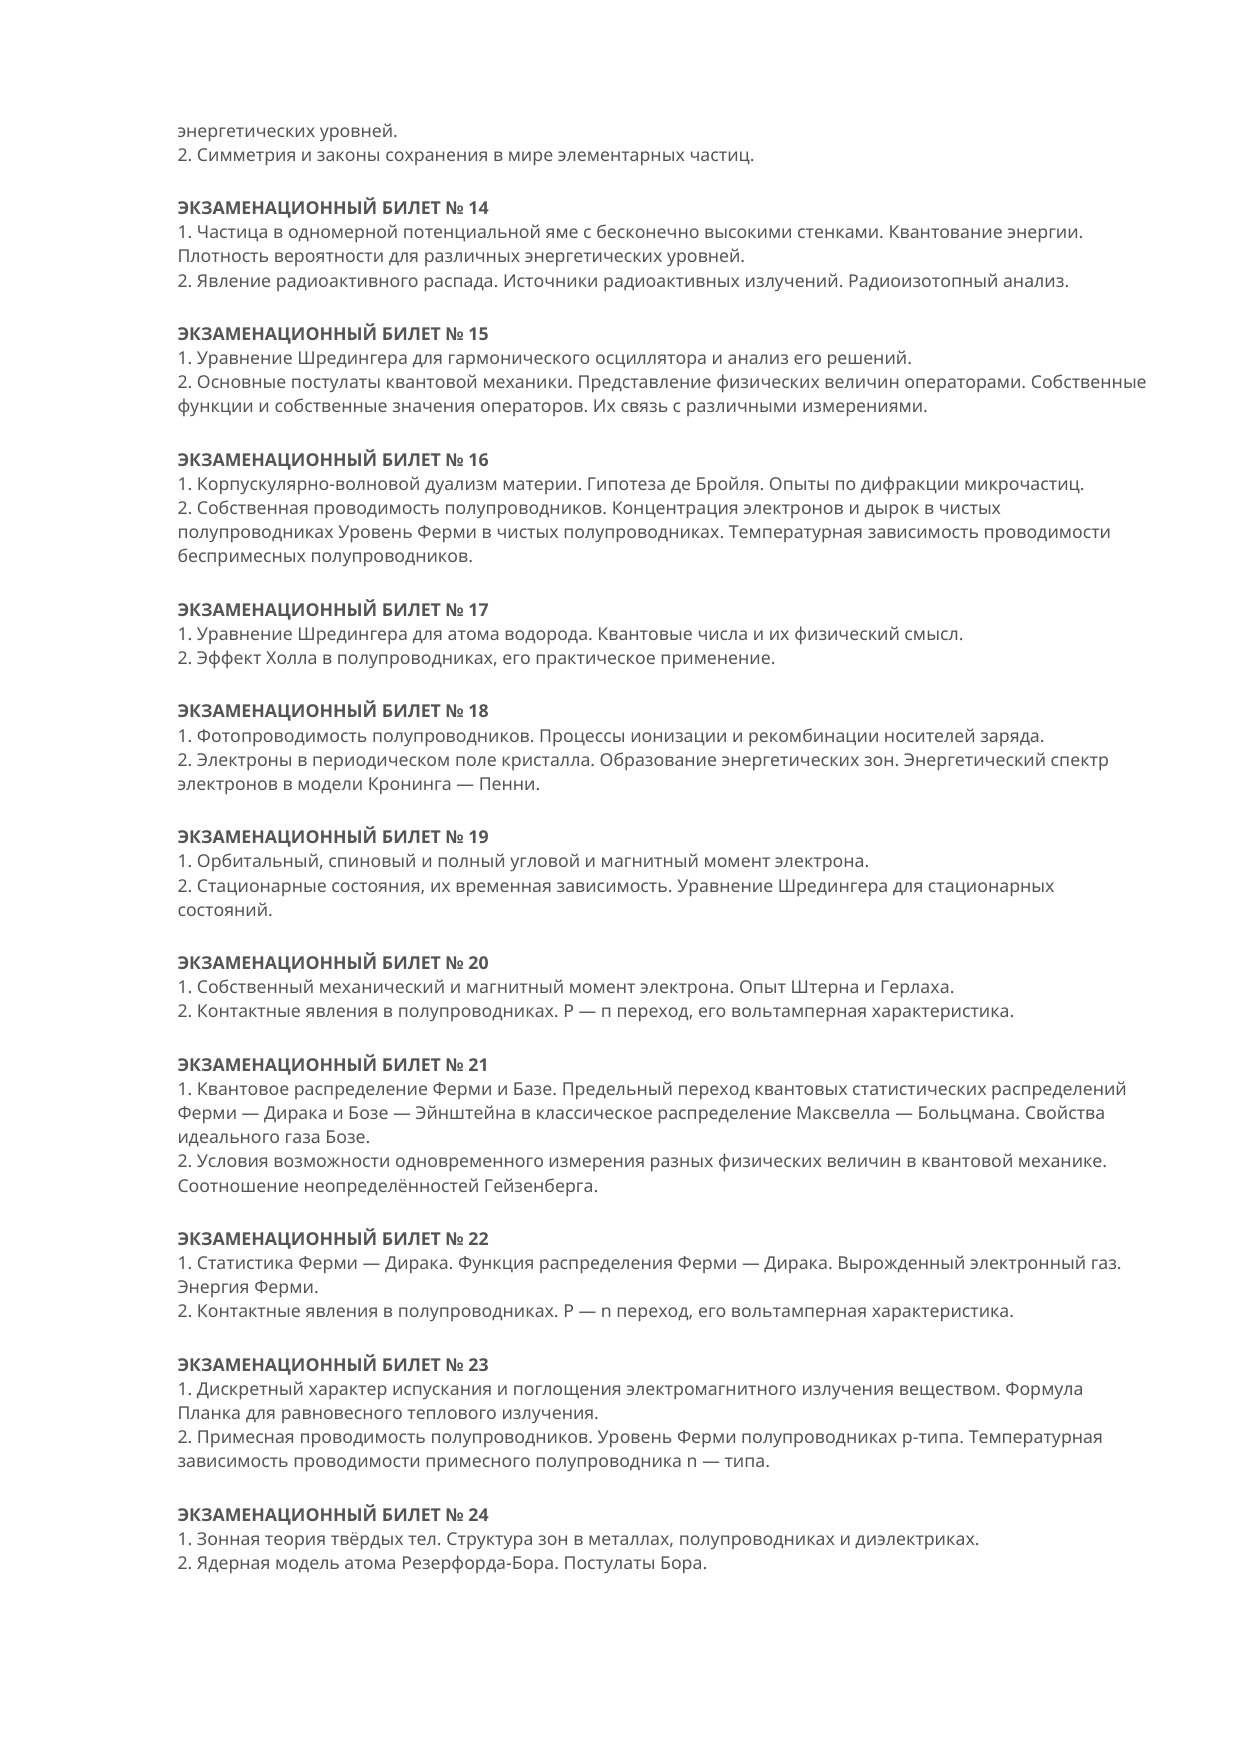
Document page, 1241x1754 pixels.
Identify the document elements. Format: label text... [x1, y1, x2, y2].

text ЭКЗАМЕНАЦИОННЫЙ БИЛЕТ № 17 1. Уравнение Шредингера для атома водорода. Квантовые числа и их физический смысл. 2. Эффект Холла в полупроводниках, его практическое применение. [177, 597, 1152, 670]
text ЭКЗАМЕНАЦИОННЫЙ БИЛЕТ № 19 1. Орбитальный, спиновый и полный угловой и магнитный момент электрона. 2. Стационарные состояния, их временная зависимость. Уравнение Шредингера для стационарных состояний. [177, 825, 1152, 921]
text ЭКЗАМЕНАЦИОННЫЙ БИЛЕТ № 15 1. Уравнение Шредингера для гармонического осциллятора и анализ его решений. 2. Основные постулаты квантовой механики. Представление физических величин операторами. Собственные функции и собственные значения операторов. Их связь с различными измерениями. [177, 321, 1152, 418]
text ЭКЗАМЕНАЦИОННЫЙ БИЛЕТ № 24 1. Зонная теория твёрдых тел. Структура зон в металлах, полупроводниках и диэлектриках. 2. Ядерная модель атома Резерфорда-Бора. Постулаты Бора. [177, 1502, 1152, 1575]
text ЭКЗАМЕНАЦИОННЫЙ БИЛЕТ № 23 1. Дискретный характер испускания и поглощения электромагнитного излучения веществом. Формула Планка для равновесного теплового излучения. 2. Примесная проводимость полупроводников. Уровень Ферми полупроводниках р-типа. Температурная зависимость проводимости примесного полупроводника n — типа. [177, 1352, 1152, 1473]
text ЭКЗАМЕНАЦИОННЫЙ БИЛЕТ № 22 1. Статистика Ферми — Дирака. Функция распределения Ферми — Дирака. Вырожденный электронный газ. Энергия Ферми. 2. Контактные явления в полупроводниках. Р — n переход, его вольтамперная характеристика. [177, 1226, 1152, 1323]
text ЭКЗАМЕНАЦИОННЫЙ БИЛЕТ № 18 1. Фотопроводимость полупроводников. Процессы ионизации и рекомбинации носителей заряда. 2. Электроны в периодическом поле кристалла. Образование энергетических зон. Энергетический спектр электронов в модели Кронинга — Пенни. [177, 699, 1152, 796]
text ЭКЗАМЕНАЦИОННЫЙ БИЛЕТ № 20 1. Собственный механический и магнитный момент электрона. Опыт Штерна и Герлаха. 2. Контактные явления в полупроводниках. Р — п переход, его вольтамперная характеристика. [177, 951, 1152, 1023]
text ЭКЗАМЕНАЦИОННЫЙ БИЛЕТ № 14 1. Частица в одномерной потенциальной яме с бесконечно высокими стенками. Квантование энергии. Плотность вероятности для различных энергетических уровней. 2. Явление радиоактивного распада. Источники радиоактивных излучений. Радиоизотопный анализ. [177, 196, 1152, 292]
text ЭКЗАМЕНАЦИОННЫЙ БИЛЕТ № 21 1. Квантовое распределение Ферми и Базе. Предельный переход квантовых статистических распределений Ферми — Дирака и Бозе — Эйнштейна в классическое распределение Максвелла — Больцмана. Свойства идеального газа Бозе. 2. Условия возможности одновременного измерения разных физических величин в квантовой механике. Соотношение неопределённостей Гейзенберга. [177, 1052, 1152, 1197]
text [177, 118, 1152, 166]
text ЭКЗАМЕНАЦИОННЫЙ БИЛЕТ № 16 1. Корпускулярно-волновой дуализм материи. Гипотеза де Бройля. Опыты по дифракции микрочастиц. 2. Собственная проводимость полупроводников. Концентрация электронов и дырок в чистых полупроводниках Уровень Ферми в чистых полупроводниках. Температурная зависимость проводимости беспримесных полупроводников. [177, 447, 1152, 568]
